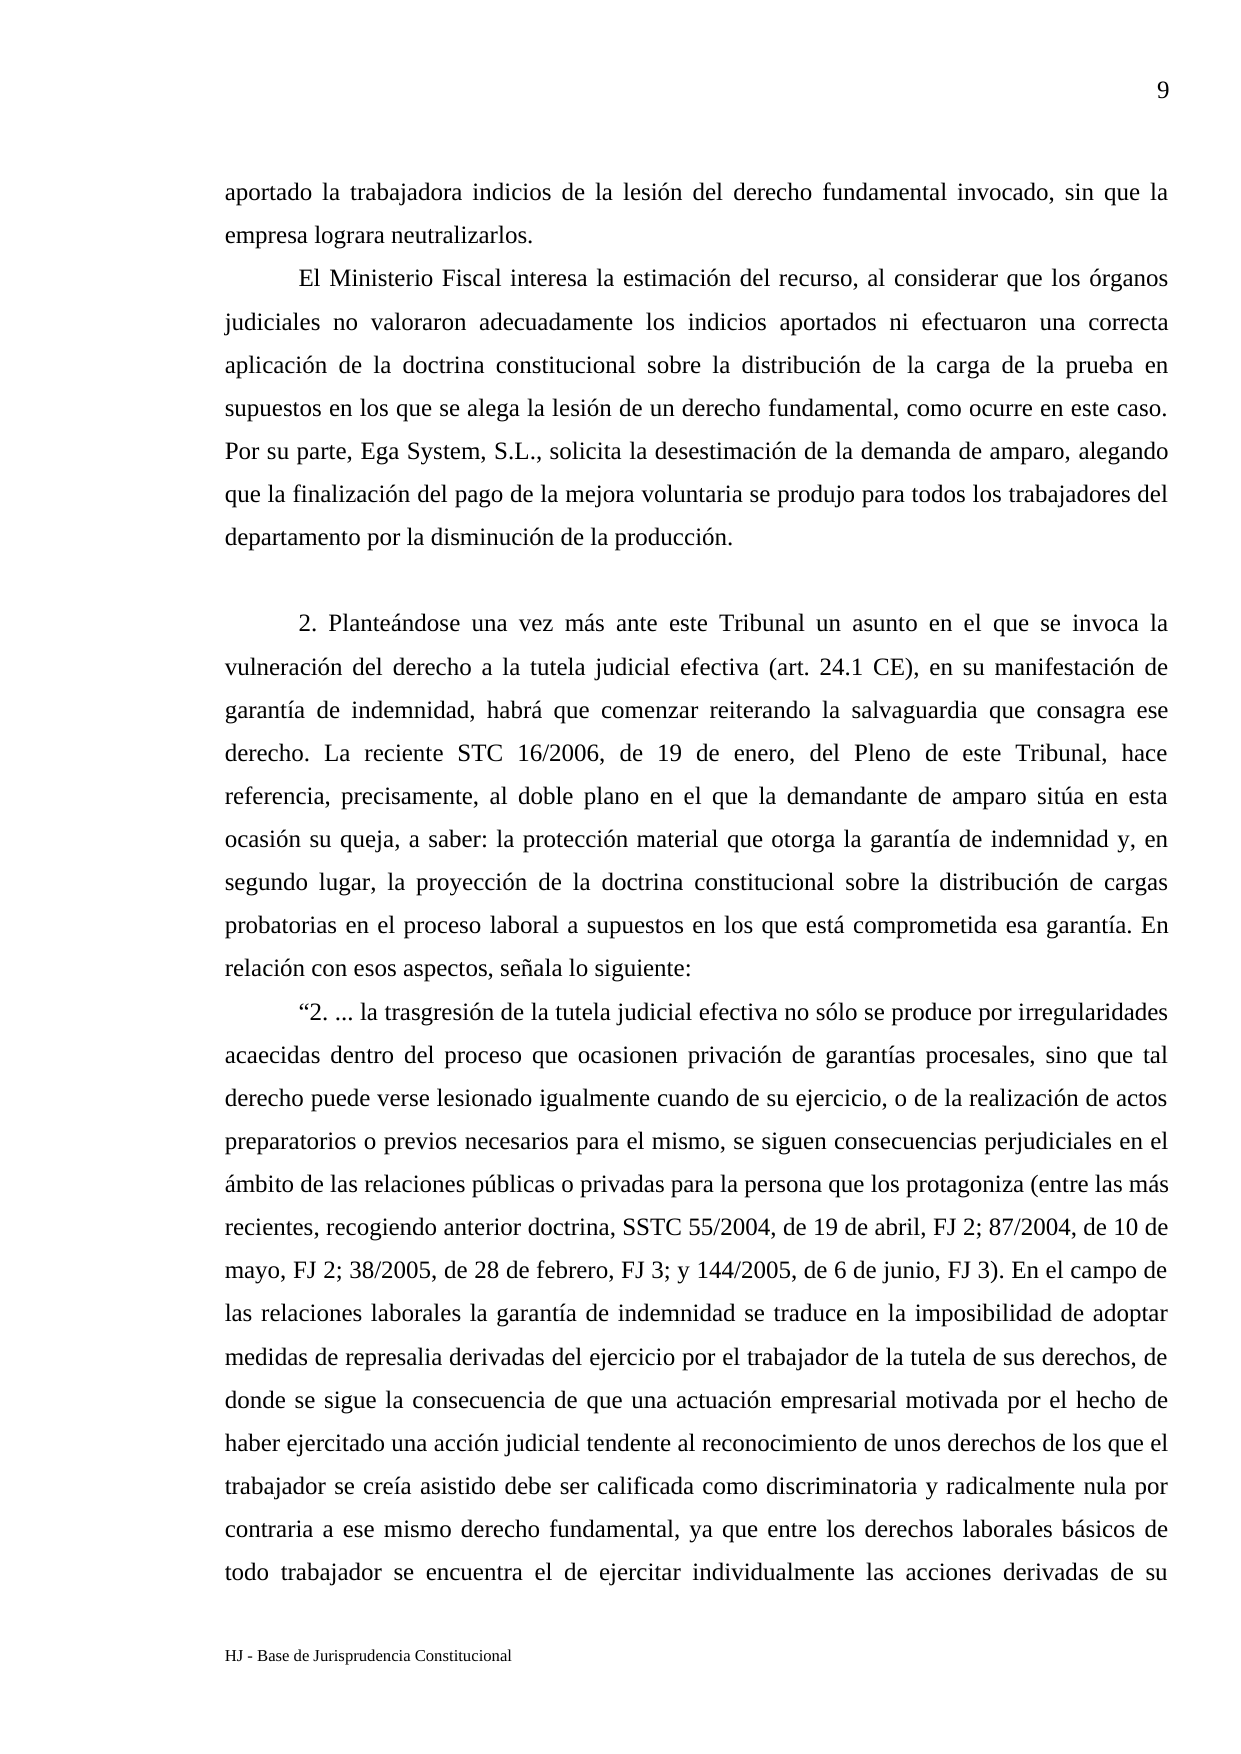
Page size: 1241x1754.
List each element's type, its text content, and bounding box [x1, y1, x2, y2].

text 2. Planteándose una vez más ante este Tribunal un asunto en el que se invoca la vulneración del derecho a la tutela judicial efectiva (art. 24.1 CE), en su manifestación de garantía de indemnidad, habrá que comenzar reiterando la salvaguardia que consagra ese derecho. La reciente STC 16/2006, de 19 de enero, del Pleno de este Tribunal, hace referencia, precisamente, al doble plano en el que la demandante de amparo sitúa en esta ocasión su queja, a saber: la protección material que otorga la garantía de indemnidad y, en segundo lugar, la proyección de la doctrina constitucional sobre la distribución de cargas probatorias en el proceso laboral a supuestos en los que está comprometida esa garantía. En relación con esos aspectos, señala lo siguiente: [224, 608, 1169, 982]
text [224, 997, 1169, 1586]
text El Ministerio Fiscal interesa la estimación del recurso, al considerar que los órganos judiciales no valoraron adecuadamente los indicios aportados ni efectuaron una correcta aplicación de la doctrina constitucional sobre la distribución de la carga de la prueba en supuestos en los que se alega la lesión de un derecho fundamental, como ocurre en este caso. Por su parte, Ega System, S.L., solicita la desestimación de la demanda de amparo, alegando que la finalización del pago de la mejora voluntaria se produjo para todos los trabajadores del departamento por la disminución de la producción. [224, 263, 1169, 551]
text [224, 177, 1169, 249]
